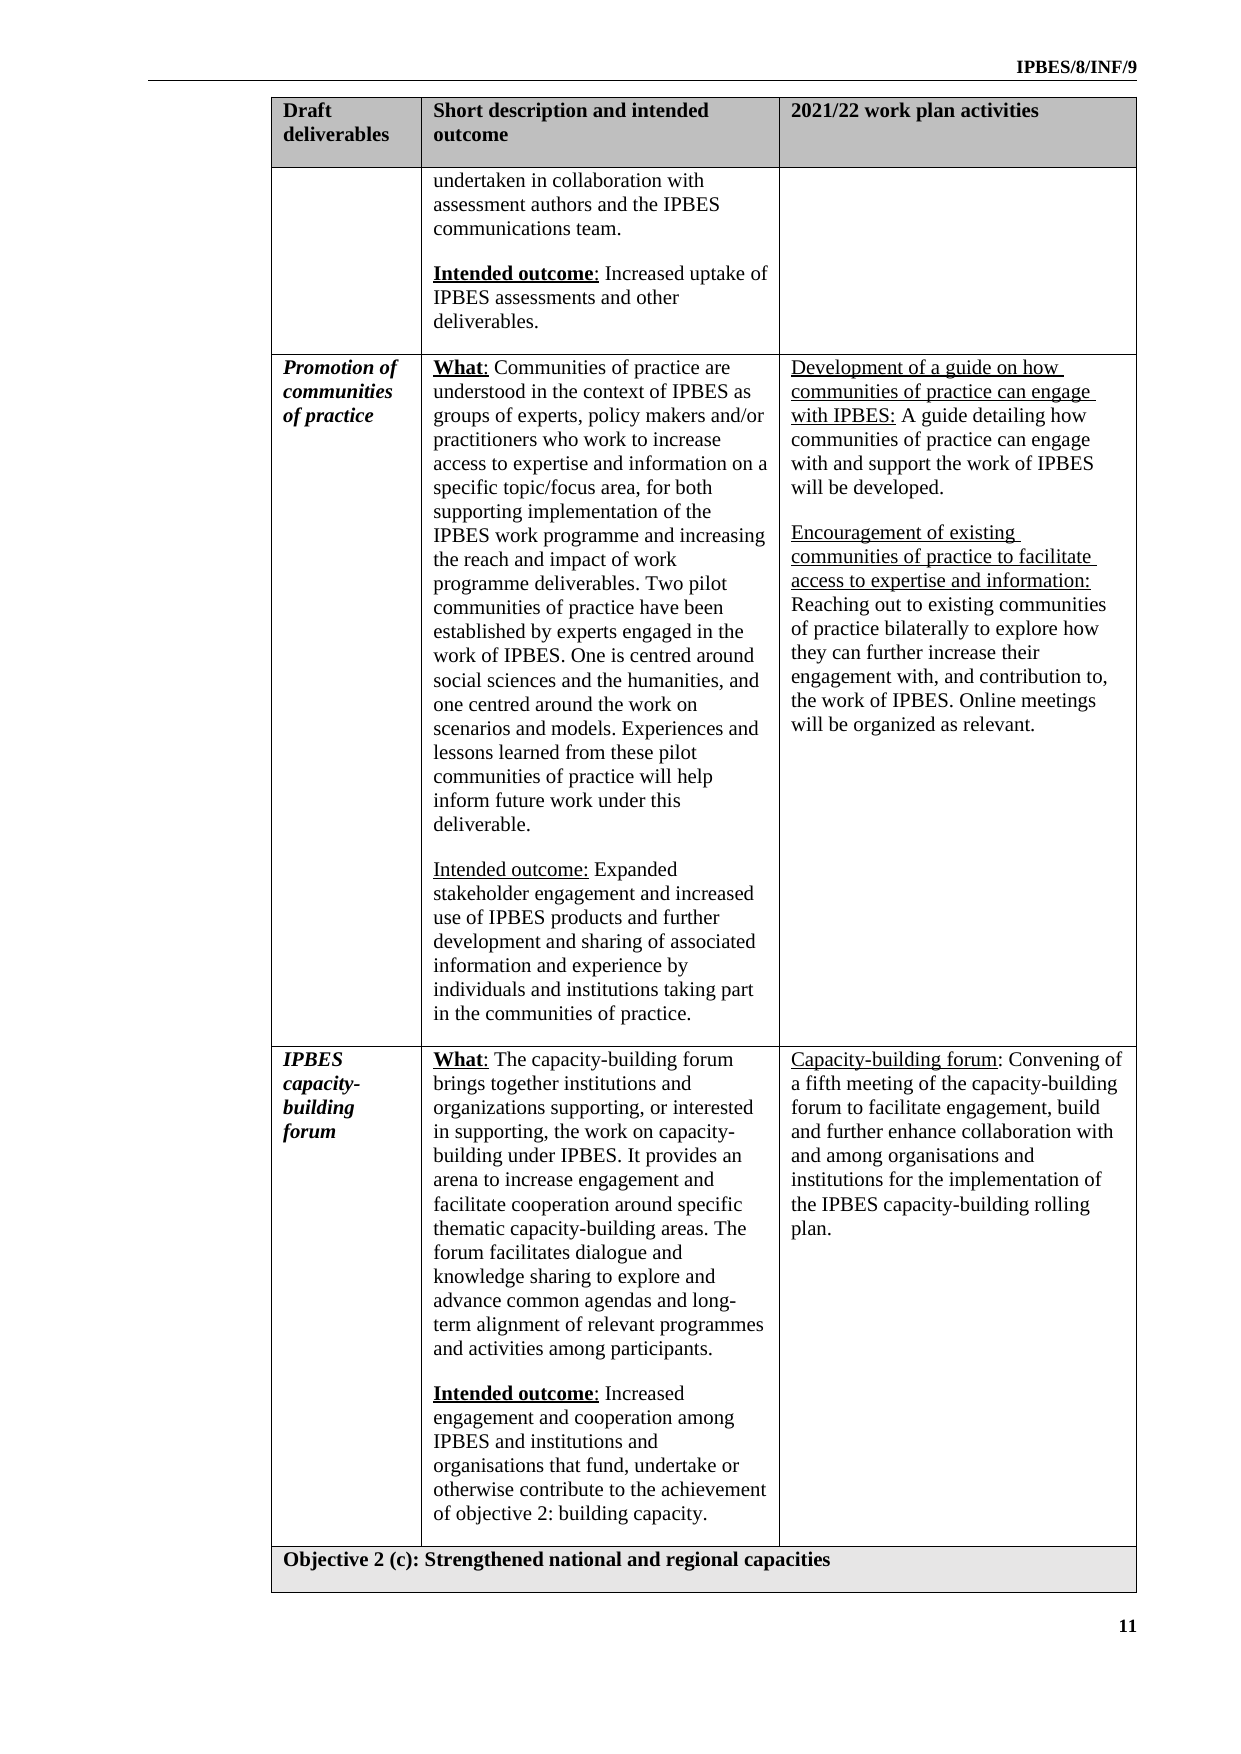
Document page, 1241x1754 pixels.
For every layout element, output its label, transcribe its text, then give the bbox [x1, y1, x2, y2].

table_header Draft deliverables [272, 98, 421, 167]
table_cell Promotion of communities of practice [272, 355, 421, 1046]
table_cell Objective 2 (c): Strengthened national and regional capacities [272, 1547, 1136, 1592]
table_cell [272, 168, 421, 354]
table_cell Development of a guide on how communities of practice can engage with IPBES: A guide detailing how communities of practice can engage with and support the work of IPBES will be developed. Encouragement of existing communities of practice to facilitate access to expertise and information: Reaching out to existing communities of practice bilaterally to explore how they can further increase their engagement with, and contribution to, the work of IPBES. Online meetings will be organized as relevant. [780, 355, 1136, 1046]
table_header 2021/22 work plan activities [780, 98, 1136, 167]
table_cell IPBES capacity-building forum [272, 1047, 421, 1546]
table_cell What: The capacity-building forum brings together institutions and organizations supporting, or interested in supporting, the work on capacity-building under IPBES. It provides an arena to increase engagement and facilitate cooperation around specific thematic capacity-building areas. The forum facilitates dialogue and knowledge sharing to explore and advance common agendas and long-term alignment of relevant programmes and activities among participants. Intended outcome: Increased engagement and cooperation among IPBES and institutions and organisations that fund, undertake or otherwise contribute to the achievement of objective 2: building capacity. [422, 1047, 779, 1546]
table_cell Capacity-building forum: Convening of a fifth meeting of the capacity-building forum to facilitate engagement, build and further enhance collaboration with and among organisations and institutions for the implementation of the IPBES capacity-building rolling plan. [780, 1047, 1136, 1546]
table_header Short description and intended outcome [422, 98, 779, 167]
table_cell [780, 168, 1136, 354]
table_cell What: Communities of practice are understood in the context of IPBES as groups of experts, policy makers and/or practitioners who work to increase access to expertise and information on a specific topic/focus area, for both supporting implementation of the IPBES work programme and increasing the reach and impact of work programme deliverables. Two pilot communities of practice have been established by experts engaged in the work of IPBES. One is centred around social sciences and the humanities, and one centred around the work on scenarios and models. Experiences and lessons learned from these pilot communities of practice will help inform future work under this deliverable. Intended outcome: Expanded stakeholder engagement and increased use of IPBES products and further development and sharing of associated information and experience by individuals and institutions taking part in the communities of practice. [422, 355, 779, 1046]
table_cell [422, 168, 779, 354]
